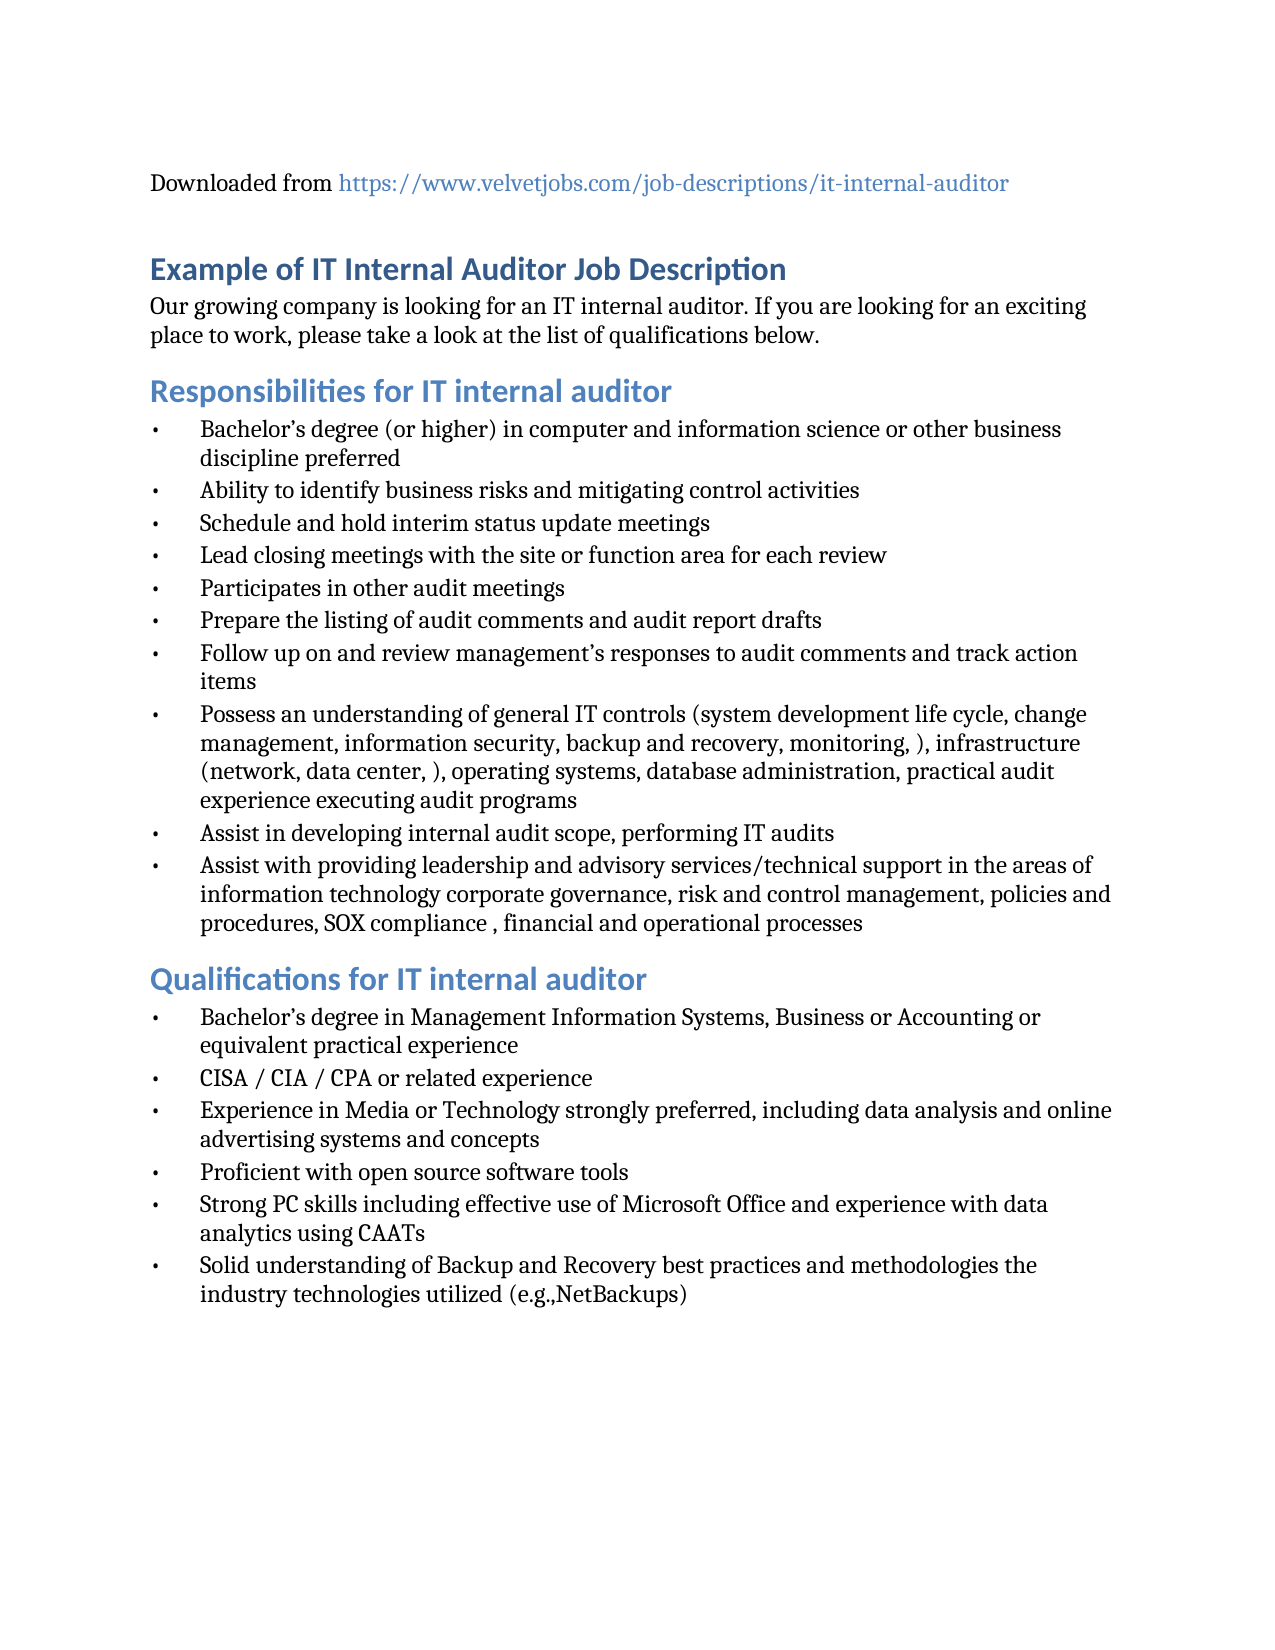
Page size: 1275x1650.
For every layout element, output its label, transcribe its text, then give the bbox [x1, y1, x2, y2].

list Assist with providing leadership and advisory services/technical support in the areas of information technology corporate governance, risk and control management, policies and procedures, SOX compliance , financial and operational processes [150, 851, 1125, 937]
list Bachelor’s degree in Management Information Systems, Business or Accounting or equivalent practical experience [150, 1003, 1125, 1060]
list CISA / CIA / CPA or related experience [150, 1064, 1125, 1093]
subtitle Responsibilities for IT internal auditor [150, 370, 1125, 411]
list Strong PC skills including effective use of Microsoft Office and experience with data analytics using CAATs [150, 1190, 1125, 1248]
list Participates in other audit meetings [150, 573, 1125, 602]
list Assist in developing internal audit scope, performing IT audits [150, 818, 1125, 847]
list Possess an understanding of general IT controls (system development life cycle, change management, information security, backup and recovery, monitoring, ), infrastructure (network, data center, ), operating systems, database administration, practical audit experience executing audit programs [150, 700, 1125, 815]
list Solid understanding of Backup and Recovery best practices and methodologies the industry technologies utilized (e.g.,NetBackups) [150, 1251, 1125, 1309]
list Follow up on and review management’s responses to audit comments and track action items [150, 638, 1125, 696]
list Proficient with open source software tools [150, 1158, 1125, 1186]
text Downloaded from https://www.velvetjobs.com/job-descriptions/it-internal-auditor [150, 169, 1125, 197]
list Ability to identify business risks and mitigating control activities [150, 476, 1125, 505]
list Experience in Media or Technology strongly preferred, including data analysis and online advertising systems and concepts [150, 1096, 1125, 1154]
subtitle Example of IT Internal Auditor Job Description [150, 247, 1125, 288]
text Our growing company is looking for an IT internal auditor. If you are looking for an exciting place to work, please take a look at the list of qualifications below. [150, 292, 1125, 349]
subtitle Qualifications for IT internal auditor [150, 958, 1125, 999]
list Lead closing meetings with the site or function area for each review [150, 541, 1125, 570]
list Prepare the listing of audit comments and audit report drafts [150, 606, 1125, 635]
list Schedule and hold interim status update meetings [150, 508, 1125, 537]
list Bachelor’s degree (or higher) in computer and information science or other business discipline preferred [150, 415, 1125, 472]
